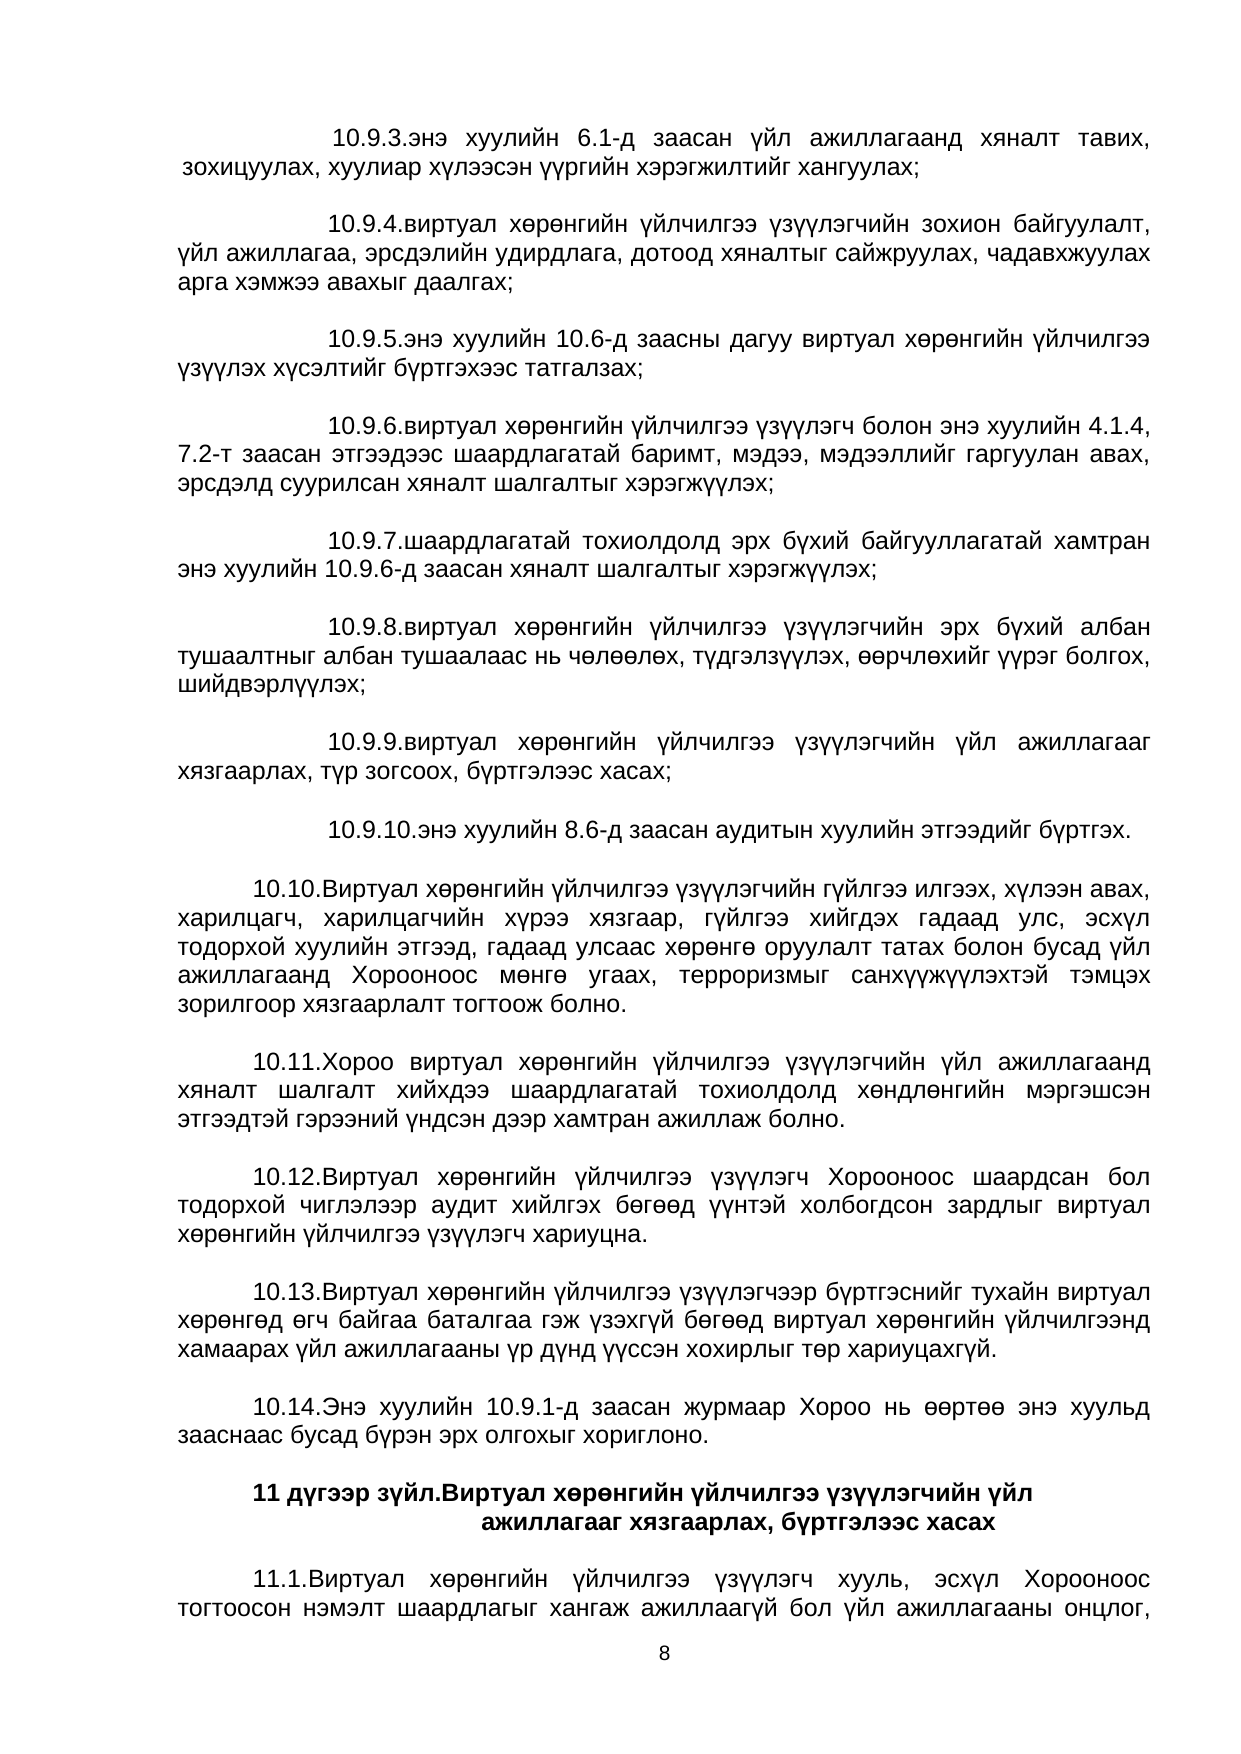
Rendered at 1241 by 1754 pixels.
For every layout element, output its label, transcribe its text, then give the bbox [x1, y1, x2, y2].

text 10.9.9.виртуал хөрөнгийн үйлчилгээ үзүүлэгчийн үйл ажиллагааг хязгаарлах, түр зогсоох, бүртгэлээс хасах; [177, 727, 1152, 784]
text 10.9.10.энэ хуулийн 8.6-д заасан аудитын хуулийн этгээдийг бүртгэх. [177, 815, 1152, 844]
text 10.11.Хороо виртуал хөрөнгийн үйлчилгээ үзүүлэгчийн үйл ажиллагаанд хяналт шалгалт хийхдээ шаардлагатай тохиолдолд хөндлөнгийн мэргэшсэн этгээдтэй гэрээний үндсэн дээр хамтран ажиллаж болно. [177, 1047, 1152, 1133]
text 10.13.Виртуал хөрөнгийн үйлчилгээ үзүүлэгчээр бүртгэснийг тухайн виртуал хөрөнгөд өгч байгаа баталгаа гэж үзэхгүй бөгөөд виртуал хөрөнгийн үйлчилгээнд хамаарах үйл ажиллагааны үр дүнд үүссэн хохирлыг төр хариуцахгүй. [177, 1277, 1152, 1363]
text 10.9.5.энэ хуулийн 10.6-д заасны дагуу виртуал хөрөнгийн үйлчилгээ үзүүлэх хүсэлтийг бүртгэхээс татгалзах; [177, 324, 1152, 382]
text 10.9.6.виртуал хөрөнгийн үйлчилгээ үзүүлэгч болон энэ хуулийн 4.1.4, 7.2-т заасан этгээдээс шаардлагатай баримт, мэдээ, мэдээллийг гаргуулан авах, эрсдэлд суурилсан хяналт шалгалтыг хэрэгжүүлэх; [177, 411, 1152, 497]
text 11 дүгээр зүйл.Виртуал хөрөнгийн үйлчилгээ үзүүлэгчийн үйл [252, 1478, 1152, 1507]
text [177, 1564, 1152, 1622]
text ажиллагааг хязгаарлах, бүртгэлээс хасах [252, 1507, 1152, 1536]
text 10.9.4.виртуал хөрөнгийн үйлчилгээ үзүүлэгчийн зохион байгуулалт, үйл ажиллагаа, эрсдэлийн удирдлага, дотоод хяналтыг сайжруулах, чадавхжуулах арга хэмжээ авахыг даалгах; [177, 209, 1152, 296]
text 10.9.3.энэ хуулийн 6.1-д заасан үйл ажиллагаанд хяналт тавих, зохицуулах, хуулиар хүлээсэн үүргийн хэрэгжилтийг хангуулах; [182, 123, 1152, 181]
text 10.12.Виртуал хөрөнгийн үйлчилгээ үзүүлэгч Хорооноос шаардсан бол тодорхой чиглэлээр аудит хийлгэх бөгөөд үүнтэй холбогдсон зардлыг виртуал хөрөнгийн үйлчилгээ үзүүлэгч хариуцна. [177, 1162, 1152, 1248]
text 10.9.8.виртуал хөрөнгийн үйлчилгээ үзүүлэгчийн эрх бүхий албан тушаалтныг албан тушаалаас нь чөлөөлөх, түдгэлзүүлэх, өөрчлөхийг үүрэг болгох, шийдвэрлүүлэх; [177, 612, 1152, 698]
text 10.14.Энэ хуулийн 10.9.1-д заасан журмаар Хороо нь өөртөө энэ хуульд зааснаас бусад бүрэн эрх олгохыг хориглоно. [177, 1392, 1152, 1449]
text 10.9.7.шаардлагатай тохиолдолд эрх бүхий байгууллагатай хамтран энэ хуулийн 10.9.6-д заасан хяналт шалгалтыг хэрэгжүүлэх; [177, 526, 1152, 583]
text 10.10.Виртуал хөрөнгийн үйлчилгээ үзүүлэгчийн гүйлгээ илгээх, хүлээн авах, харилцагч, харилцагчийн хүрээ хязгаар, гүйлгээ хийгдэх гадаад улс, эсхүл тодорхой хуулийн этгээд, гадаад улсаас хөрөнгө оруулалт татах болон бусад үйл ажиллагаанд Хорооноос мөнгө угаах, терроризмыг санхүүжүүлэхтэй тэмцэх зорилгоор хязгаарлалт тогтоож болно. [177, 874, 1152, 1018]
